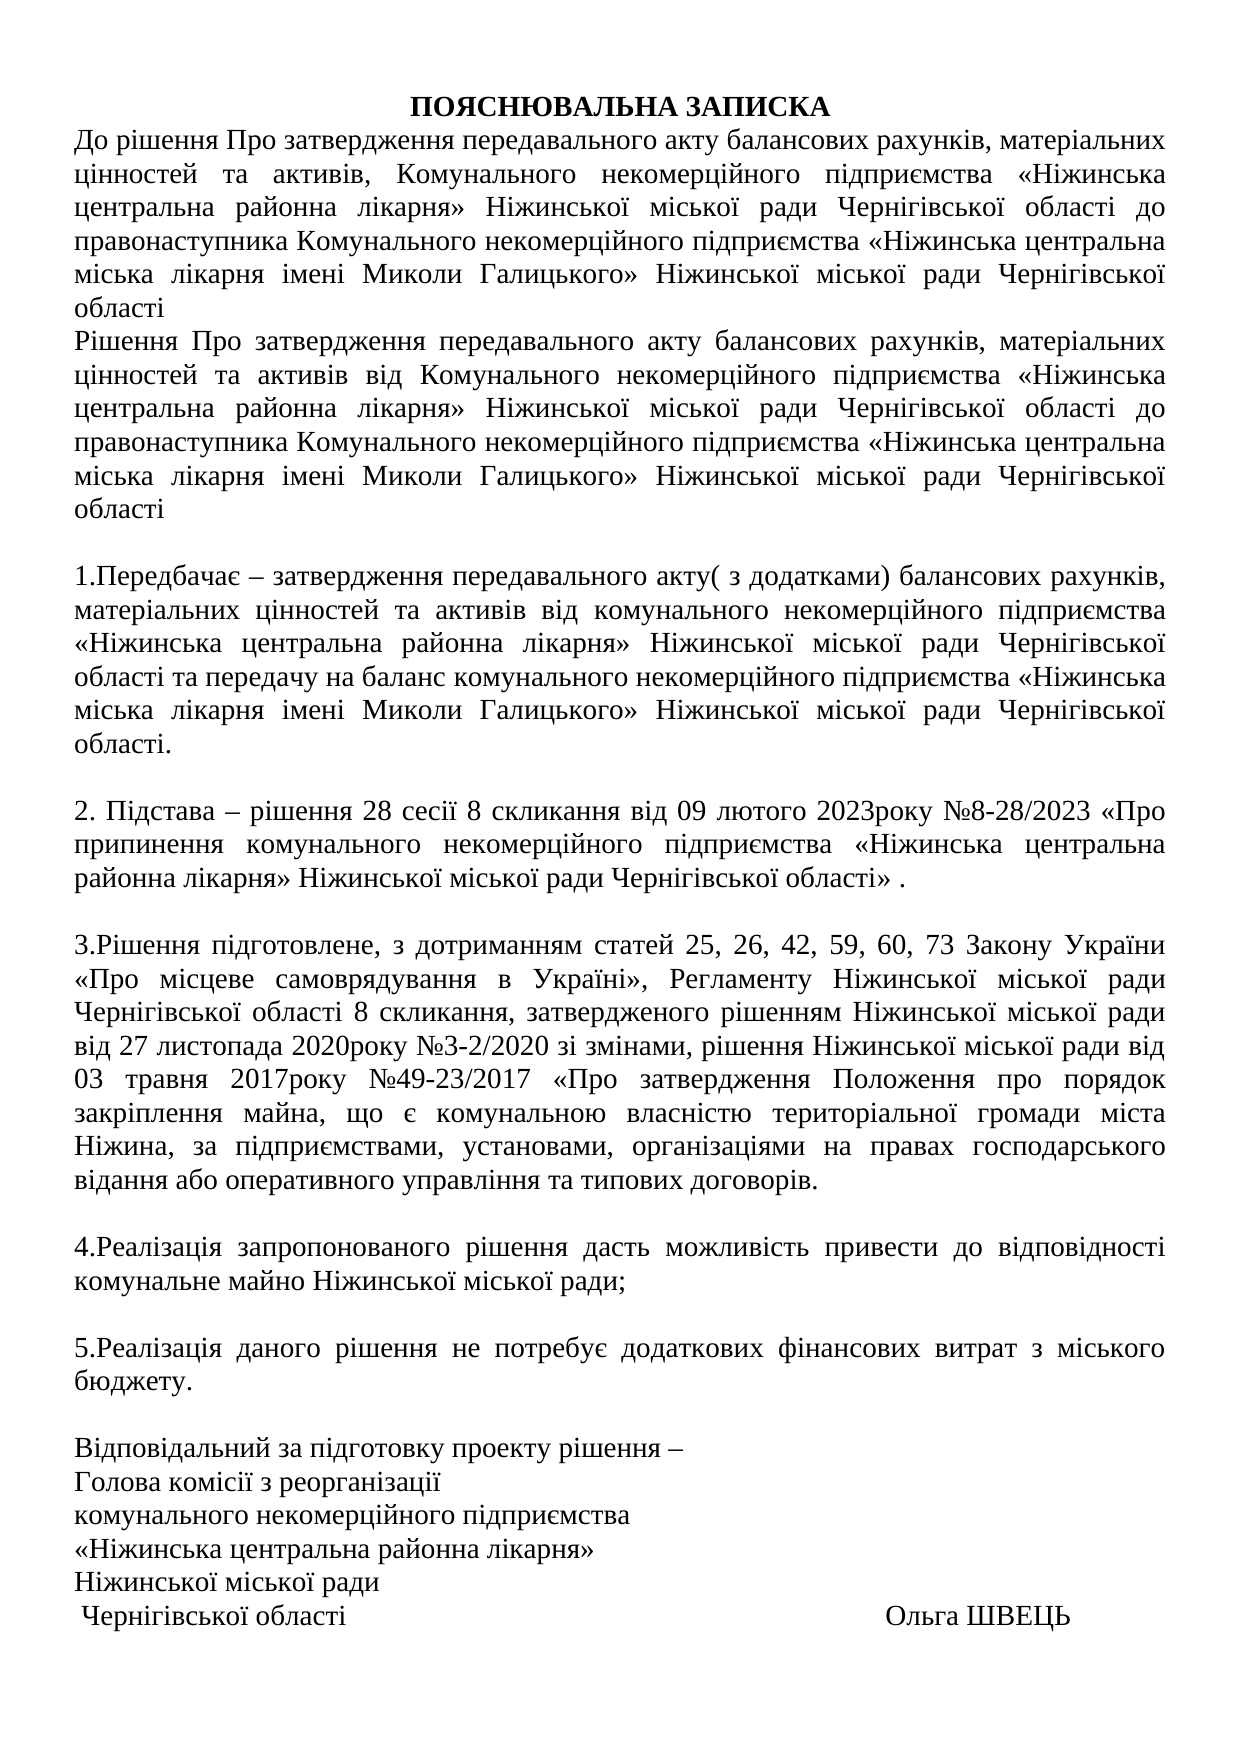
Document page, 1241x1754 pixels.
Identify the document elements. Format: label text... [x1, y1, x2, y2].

text 1.Передбачає – затвердження передавального акту( з додатками) балансових рахунків, матеріальних цінностей та активів від комунального некомерційного підприємства «Ніжинська центральна районна лікарня» Ніжинської міської ради Чернігівської області та передачу на баланс комунального некомерційного підприємства «Ніжинська міська лікарня імені Миколи Галицького» Ніжинської міської ради Чернігівської області. [74, 558, 1167, 759]
text Ніжинської міської ради [74, 1564, 1167, 1598]
text До рішення Про затвердження передавального акту балансових рахунків, матеріальних цінностей та активів, Комунального некомерційного підприємства «Ніжинська центральна районна лікарня» Ніжинської міської ради Чернігівської області до правонаступника Комунального некомерційного підприємства «Ніжинська центральна міська лікарня імені Миколи Галицького» Ніжинської міської ради Чернігівської області [74, 122, 1167, 323]
text ПОЯСНЮВАЛЬНА ЗАПИСКА [74, 89, 1167, 122]
text 2. Підстава – рішення 28 сесії 8 скликання від 09 лютого 2023року №8-28/2023 «Про припинення комунального некомерційного підприємства «Ніжинська центральна районна лікарня» Ніжинської міської ради Чернігівської області» . [74, 793, 1167, 894]
text «Ніжинська центральна районна лікарня» [74, 1531, 1167, 1564]
text Рішення Про затвердження передавального акту балансових рахунків, матеріальних цінностей та активів від Комунального некомерційного підприємства «Ніжинська центральна районна лікарня» Ніжинської міської ради Чернігівської області до правонаступника Комунального некомерційного підприємства «Ніжинська центральна міська лікарня імені Миколи Галицького» Ніжинської міської ради Чернігівської області [74, 323, 1167, 525]
text 4.Реалізація запропонованого рішення дасть можливість привести до відповідності комунальне майно Ніжинської міської ради; [74, 1229, 1167, 1296]
text Голова комісії з реорганізації [74, 1464, 1167, 1497]
text 5.Реалізація даного рішення не потребує додаткових фінансових витрат з міського бюджету. [74, 1330, 1167, 1397]
text Відповідальний за підготовку проекту рішення – [74, 1430, 1167, 1464]
text комунального некомерційного підприємства [74, 1497, 1167, 1531]
text 3.Рішення підготовлене, з дотриманням статей 25, 26, 42, 59, 60, 73 Закону України «Про місцеве самоврядування в Україні», Регламенту Ніжинської міської ради Чернігівської області 8 скликання, затвердженого рішенням Ніжинської міської ради від 27 листопада 2020року №3-2/2020 зі змінами, рішення Ніжинської міської ради від 03 травня 2017року №49-23/2017 «Про затвердження Положення про порядок закріплення майна, що є комунальною власністю територіальної громади міста Ніжина, за підприємствами, установами, організаціями на правах господарського відання або оперативного управління та типових договорів. [74, 927, 1167, 1196]
text Чернігівської області Ольга ШВЕЦЬ [74, 1598, 1167, 1632]
